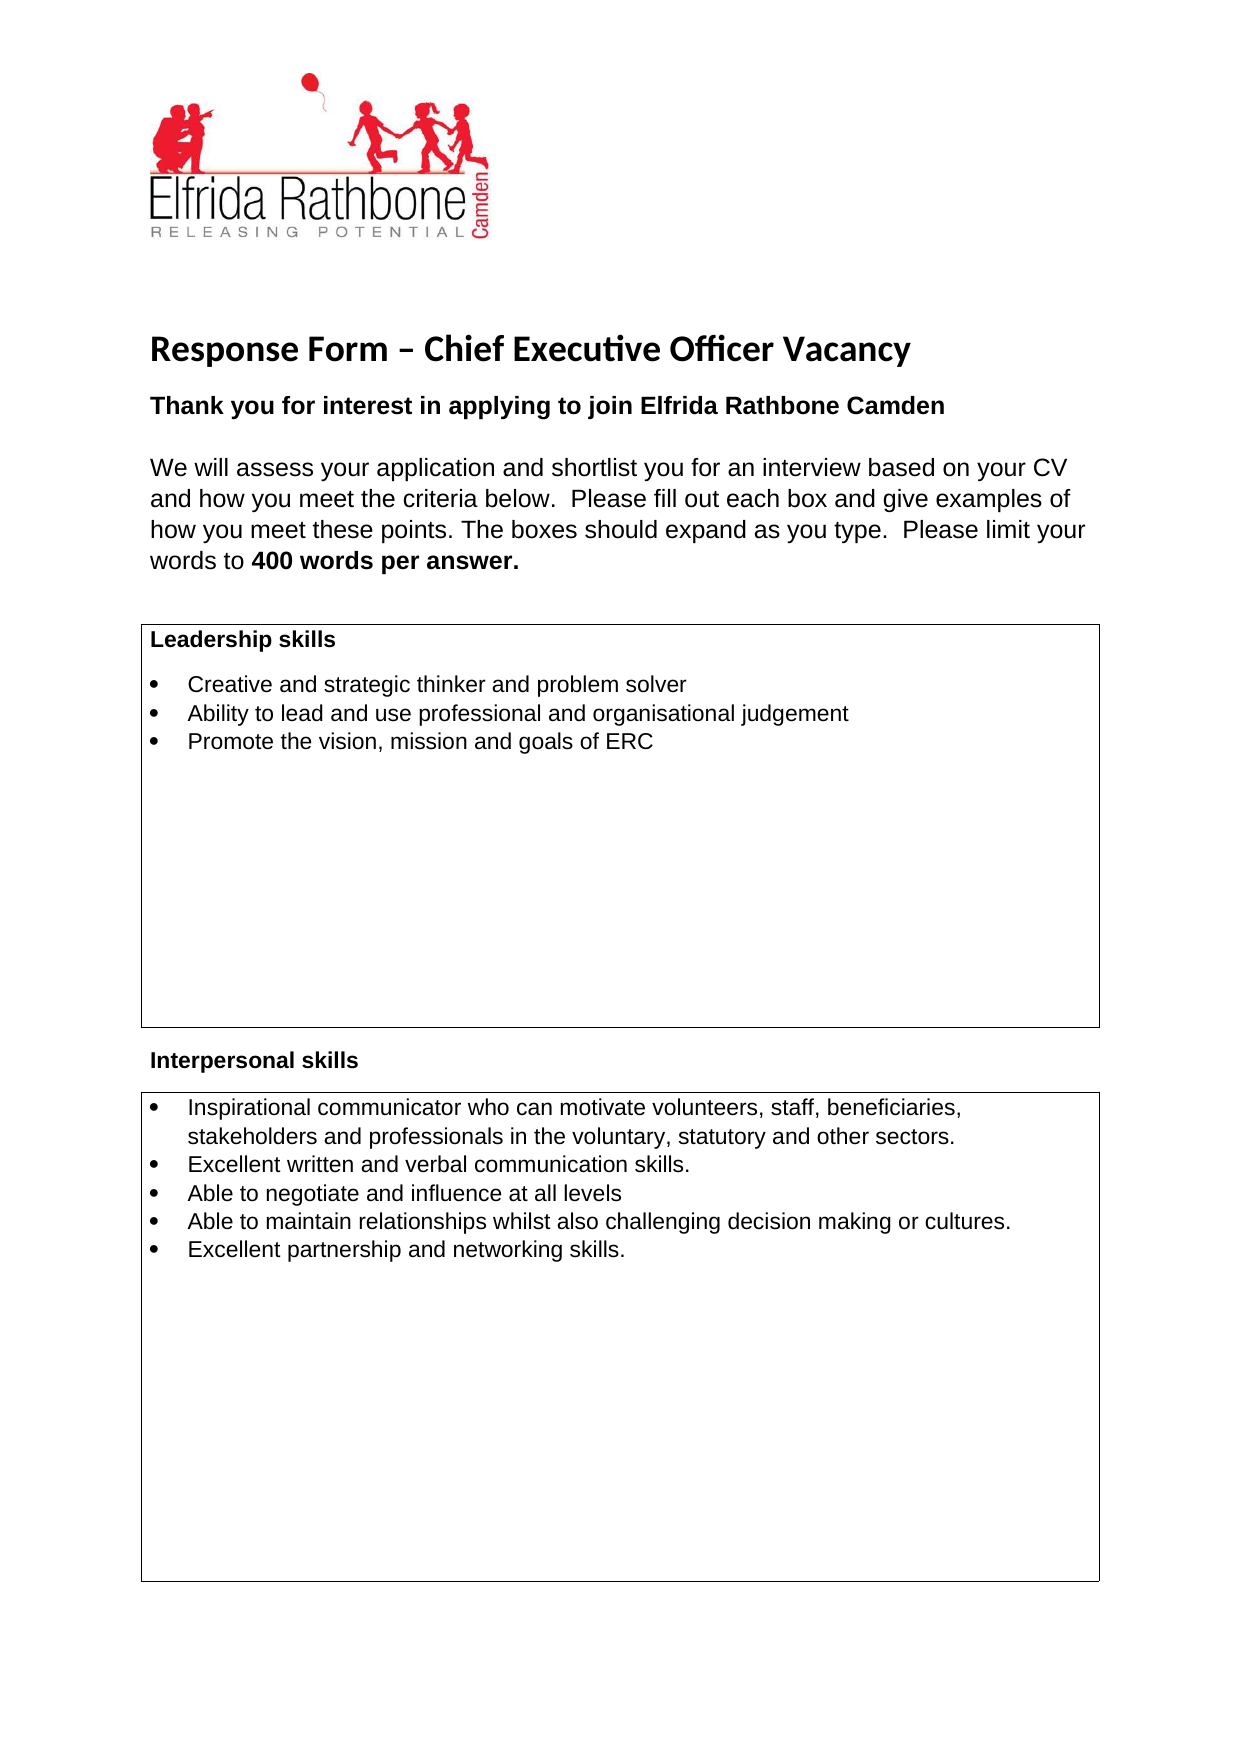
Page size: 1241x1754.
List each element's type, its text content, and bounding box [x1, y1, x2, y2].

list Ability to lead and use professional and organisational judgement [142, 697, 1099, 726]
list Able to maintain relationships whilst also challenging decision making or cultures. [142, 1205, 1099, 1234]
text Leadership skills [142, 625, 1099, 653]
text Response Form – Chief Executive Officer Vacancy [150, 324, 1090, 370]
list Able to negotiate and influence at all levels [142, 1177, 1099, 1205]
picture [150, 73, 492, 240]
list Creative and strategic thinker and problem solver [142, 669, 1099, 697]
list Excellent written and verbal communication skills. [142, 1148, 1099, 1177]
text Thank you for interest in applying to join Elfrida Rathbone Camden We will assess your application and shortlist you for an interview based on your CV and how you meet the criteria below. Please fill out each box and give examples of how you meet these points. The boxes should expand as you type. Please limit your words to 400 words per answer. [150, 391, 1090, 605]
list Excellent partnership and networking skills. [142, 1234, 1099, 1263]
list Inspirational communicator who can motivate volunteers, staff, beneficiaries, stakeholders and professionals in the voluntary, statutory and other sectors. [142, 1093, 1099, 1148]
text Interpersonal skills [150, 1047, 1090, 1073]
list Promote the vision, mission and goals of ERC [142, 726, 1099, 754]
